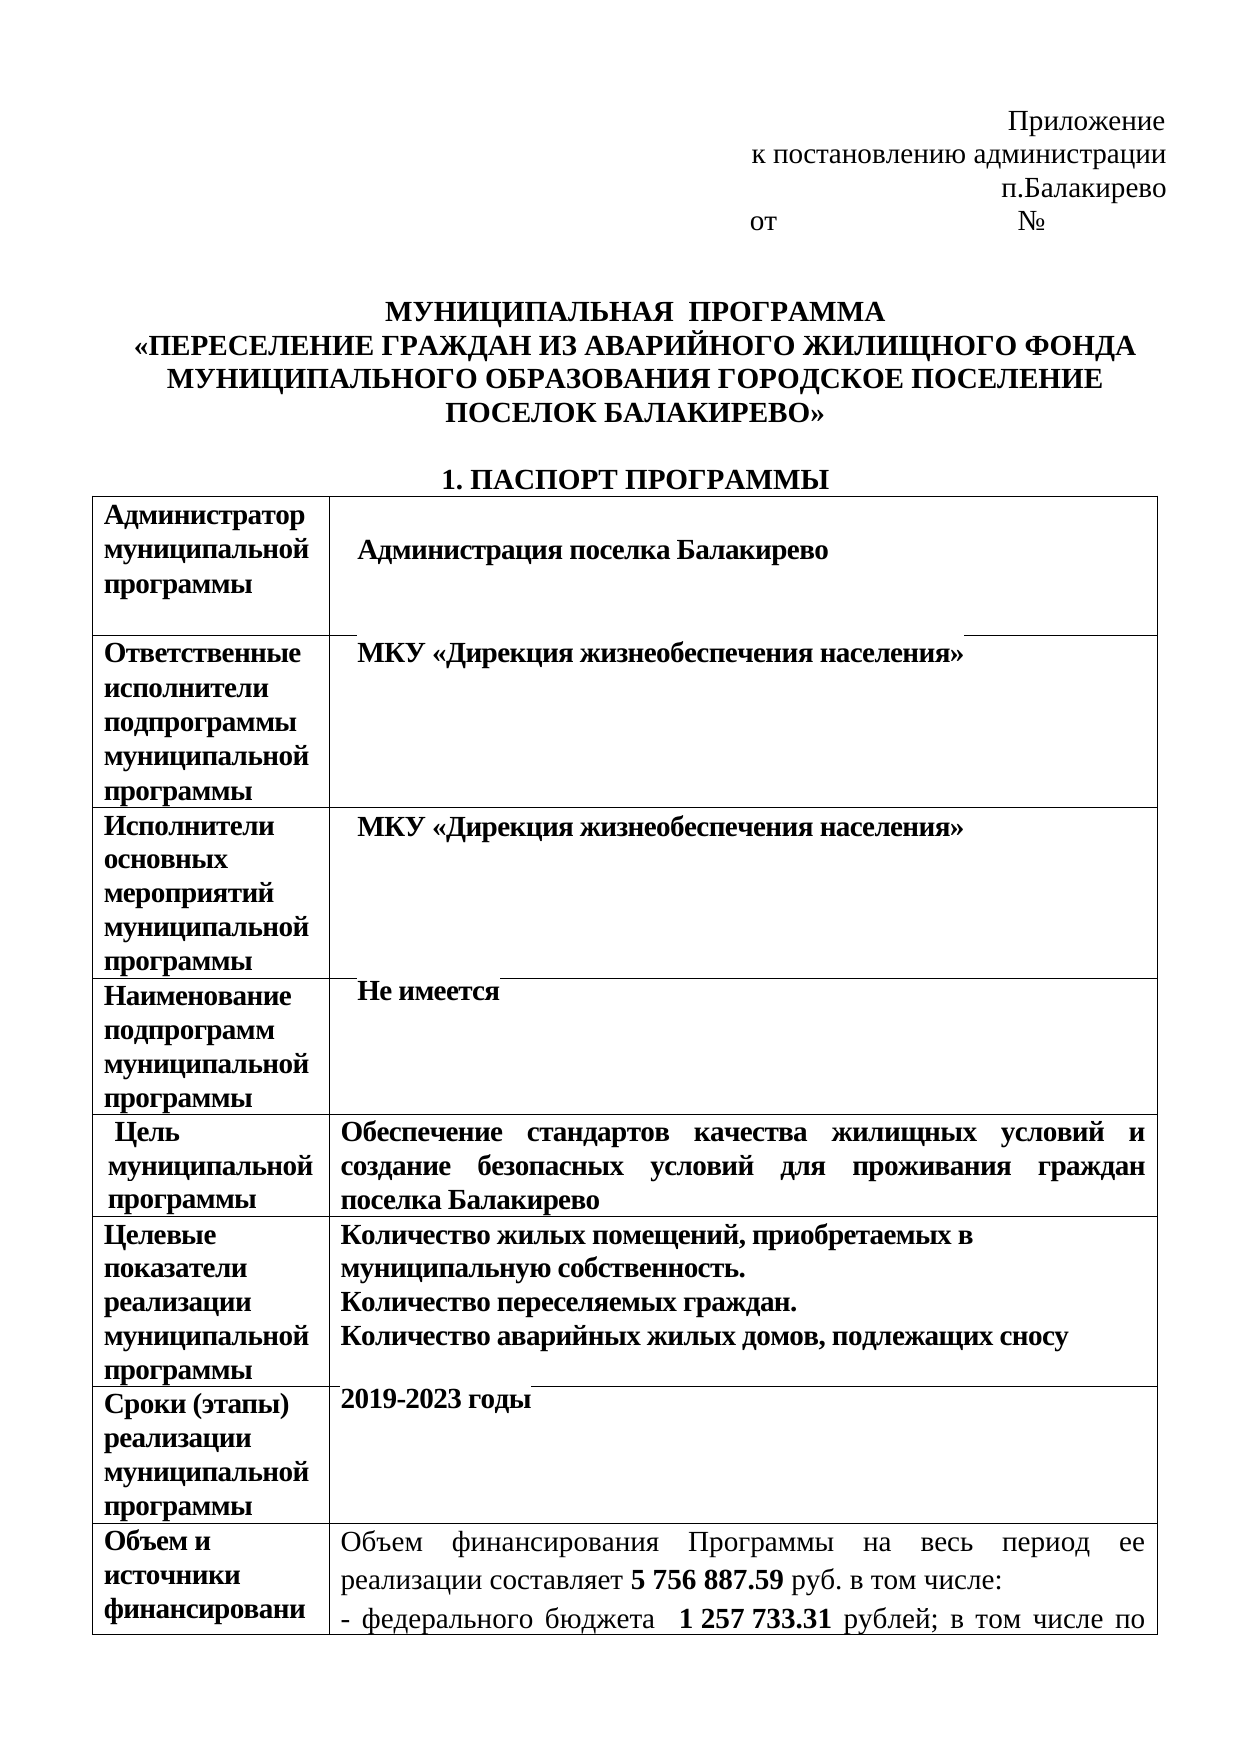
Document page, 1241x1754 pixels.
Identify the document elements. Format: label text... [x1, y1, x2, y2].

table_cell МКУ «Дирекция жизнеобеспечения населения» [330, 808, 1157, 978]
text МУНИЦИПАЛЬНАЯ ПРОГРАММА [103, 294, 1167, 328]
title Приложение [103, 103, 1167, 136]
text 1. ПАСПОРТ ПРОГРАММЫ [103, 462, 1167, 496]
table_cell Исполнители основных мероприятий муниципальной программы [93, 808, 329, 978]
table_cell Обеспечение стандартов качества жилищных условий и создание безопасных условий для проживания граждан поселка Балакирево [600, 1115, 1157, 1216]
table_cell Количество жилых помещений, приобретаемых в муниципальную собственность. Количество переселяемых граждан. Количество аварийных жилых домов, подлежащих сносу [330, 1217, 1157, 1386]
table_cell Не имеется [330, 979, 1157, 1114]
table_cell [93, 1524, 329, 1634]
title от № [103, 203, 1167, 237]
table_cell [330, 1524, 1157, 1634]
table_cell Цель муниципальной программы [93, 1115, 329, 1216]
title к постановлению администрации [103, 136, 1167, 170]
table_cell Ответственные исполнители подпрограммы муниципальной программы [93, 636, 329, 807]
table_cell Целевые показатели реализации муниципальной программы [93, 1217, 329, 1386]
text «ПЕРЕСЕЛЕНИЕ ГРАЖДАН ИЗ АВАРИЙНОГО ЖИЛИЩНОГО ФОНДА [103, 328, 1167, 361]
table_cell Наименование подпрограмм муниципальной программы [93, 979, 329, 1114]
text МУНИЦИПАЛЬНОГО ОБРАЗОВАНИЯ ГОРОДСКОЕ ПОСЕЛЕНИЕ ПОСЕЛОК БАЛАКИРЕВО» [103, 361, 1167, 428]
table_cell МКУ «Дирекция жизнеобеспечения населения» [330, 636, 1157, 807]
table_cell 2019-2023 годы [330, 1387, 1157, 1523]
table_cell Сроки (этапы) реализации муниципальной программы [93, 1387, 329, 1523]
title п.Балакирево [103, 170, 1167, 203]
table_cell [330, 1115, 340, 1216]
table_header Администратор муниципальной программы [93, 497, 329, 634]
table_header Администрация поселка Балакирево [330, 497, 1157, 634]
